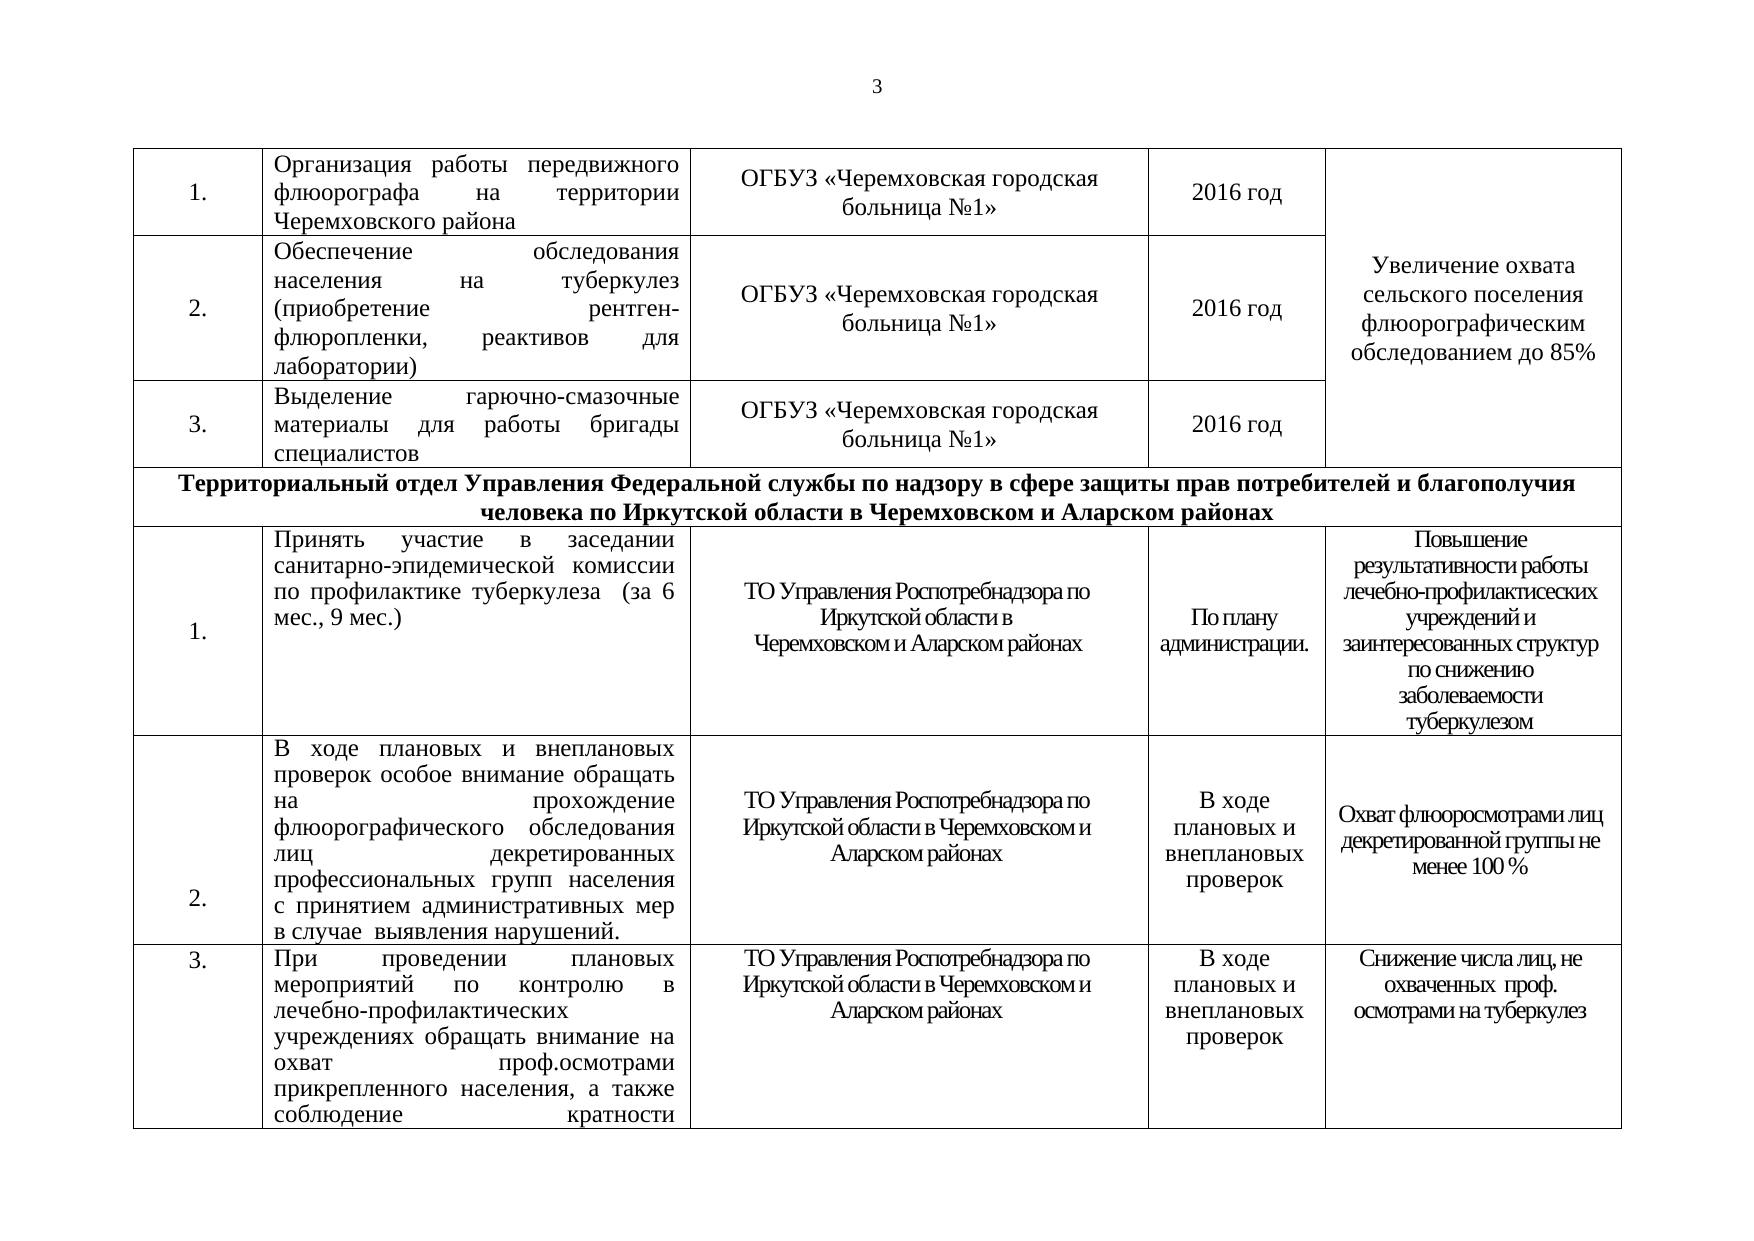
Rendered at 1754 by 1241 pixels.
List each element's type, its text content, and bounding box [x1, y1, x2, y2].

table_cell 2016 год [1149, 381, 1325, 467]
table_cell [1149, 945, 1325, 1128]
table_cell Обеспечение обследования населения на туберкулез (приобретение рентген-флюропленки, реактивов для лаборатории) [263, 236, 690, 380]
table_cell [691, 236, 1148, 380]
table_cell Организация работы передвижного флюорографа на территории Черемховского района [263, 149, 690, 235]
table_cell В ходе плановых и внеплановых проверок [1149, 736, 1325, 944]
table_cell 2016 год [1149, 149, 1325, 235]
table_cell Территориальный отдел Управления Федеральной службы по надзору в сфере защиты прав потребителей и благополучия человека по Иркутской области в Черемховском и Аларском районах [134, 468, 1621, 526]
table_cell 1. [134, 527, 262, 735]
table_cell Принять участие в заседании санитарно-эпидемической комиссии по профилактике туберкулеза (за 6 мес., 9 мес.) [263, 527, 690, 735]
table_cell 2016 год [1149, 236, 1325, 380]
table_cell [691, 945, 1148, 1128]
table_cell 2. [134, 236, 262, 380]
table_cell 2. [134, 736, 262, 944]
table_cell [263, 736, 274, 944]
table_cell 3. [134, 945, 262, 1128]
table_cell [691, 149, 1148, 235]
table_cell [1326, 945, 1621, 1128]
table_cell ТО Управления Роспотребнадзора по Иркутской области в Черемховском и Аларском районах [691, 527, 1148, 735]
table_cell Увеличение охвата сельского поселения флюорографическим обследованием до 85% [1326, 149, 1621, 467]
table_cell Охват флюоросмотрами лиц декретированной группы не менее 100 % [1326, 736, 1621, 944]
table_cell ТО Управления Роспотребнадзора по Иркутской области в Черемховском и Аларском районах [691, 736, 1148, 944]
table_cell 1. [134, 149, 262, 235]
table_cell 3. [134, 381, 262, 467]
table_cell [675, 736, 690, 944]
table_cell Выделение гарючно-смазочные материалы для работы бригады специалистов [263, 381, 690, 467]
table_cell Повышение результативности работы лечебно-профилактисеских учреждений и заинтересованных структур по снижению заболеваемости туберкулезом [1326, 527, 1621, 735]
table_cell ОГБУЗ «Черемховская городская больница №1» [691, 381, 1148, 467]
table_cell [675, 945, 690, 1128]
table_cell По плану администрации. [1149, 527, 1325, 735]
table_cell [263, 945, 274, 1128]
